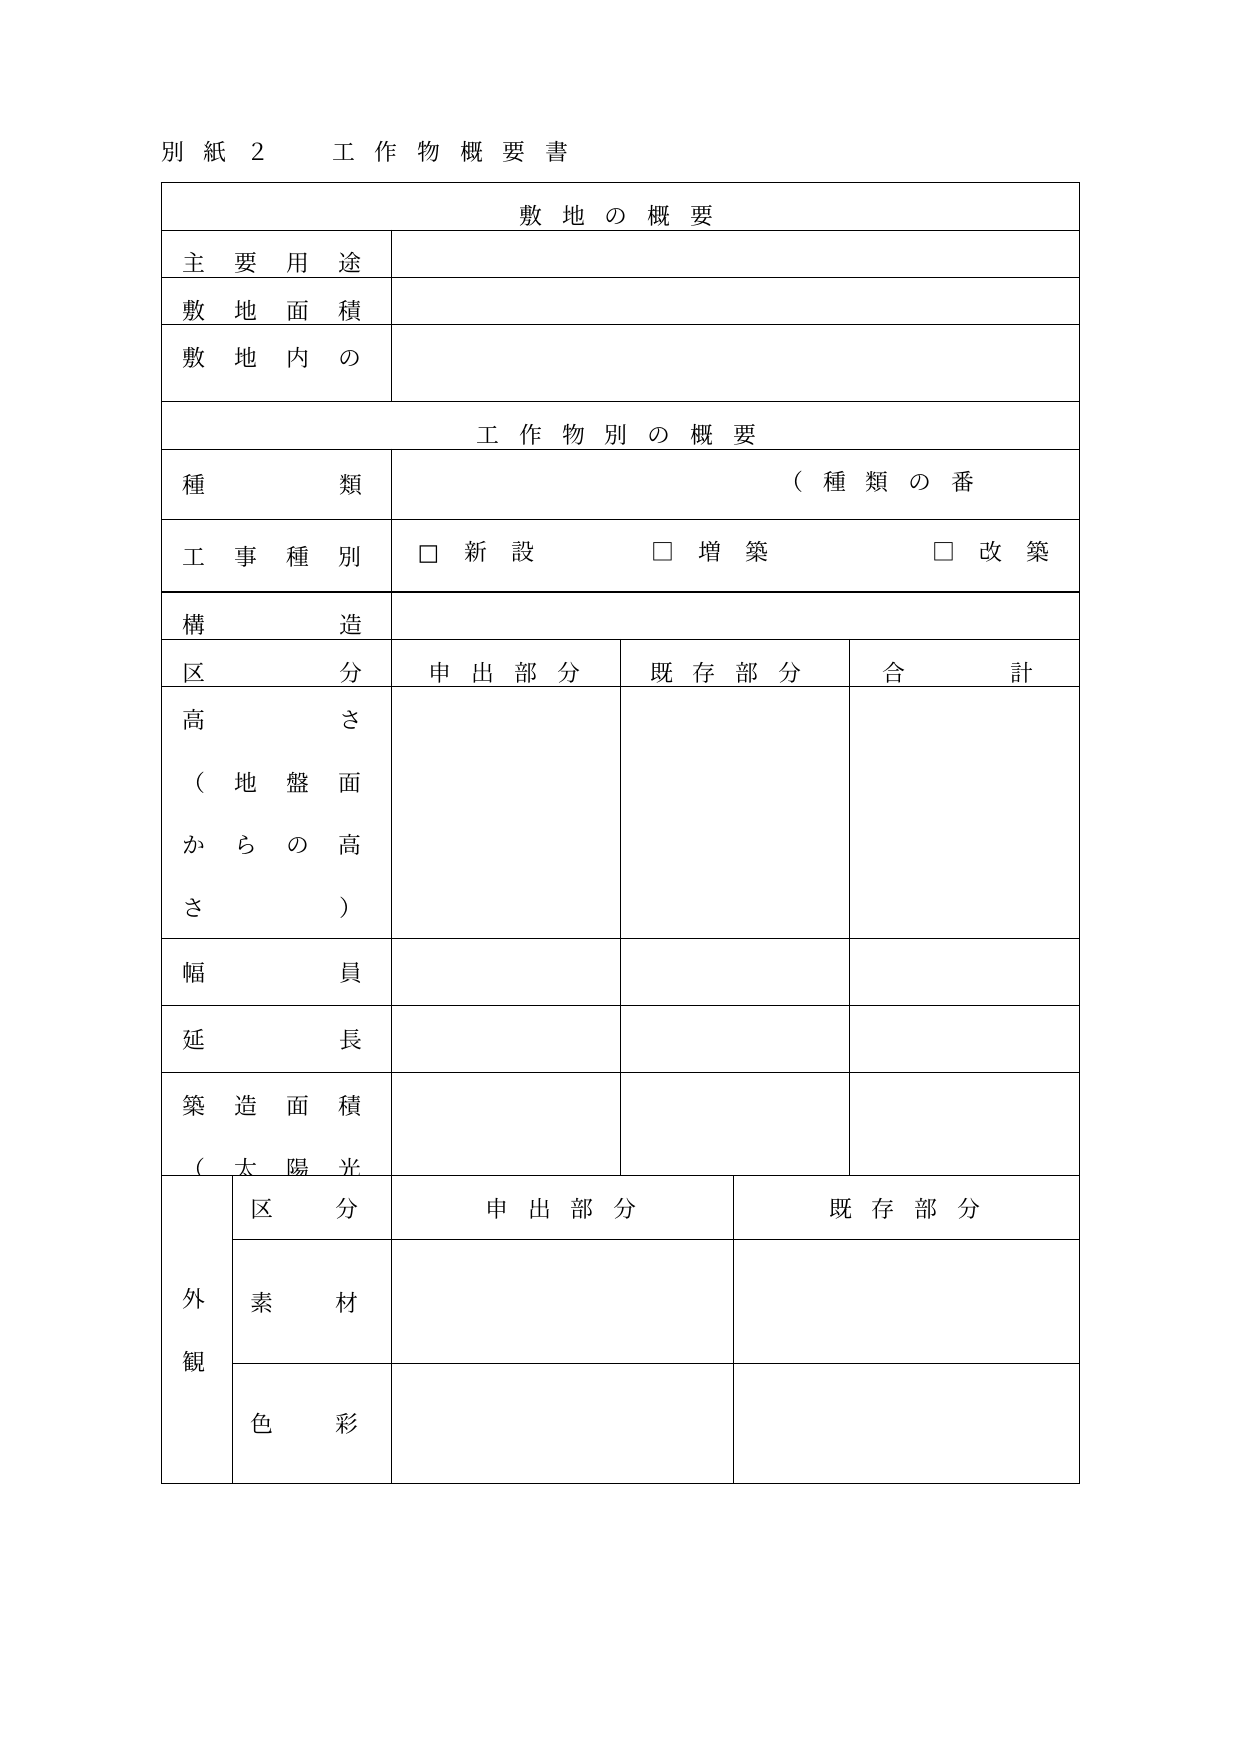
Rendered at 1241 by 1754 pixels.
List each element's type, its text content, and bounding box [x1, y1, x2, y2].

table_cell [392, 1073, 620, 1175]
table_cell [734, 1240, 1079, 1363]
table_cell 構造 [162, 593, 391, 639]
table_cell □新設 □増築 □改築 □移転 □修繕 □模様替 □色彩の変更 ㎡ [392, 520, 1079, 591]
table_cell [392, 278, 1079, 324]
table_cell 主要用途 [162, 231, 391, 277]
table_cell [734, 1364, 1079, 1482]
table_cell 高さ （地盤面からの高さ） [162, 687, 391, 938]
table_cell 敷地面積 [162, 278, 391, 324]
table_cell 延長 [162, 1006, 391, 1072]
table_cell 敷地内の工作物の数 [162, 325, 391, 401]
table_cell [850, 1073, 1079, 1175]
table_cell [392, 1240, 733, 1363]
table_cell [850, 1006, 1079, 1072]
table_cell [621, 687, 849, 938]
table_cell [621, 939, 849, 1005]
table_cell [392, 1006, 620, 1072]
table_cell [850, 939, 1079, 1005]
table_header 敷地の概要 [162, 183, 1079, 229]
table_cell 幅員 [162, 939, 391, 1005]
table_cell 種類 [162, 450, 391, 518]
text 別紙２ 工作物概要書 [161, 119, 1079, 182]
table_cell 素 材 [233, 1240, 391, 1363]
table_cell 既存部分 [621, 640, 849, 686]
table_cell 工作物別の概要 [162, 402, 1079, 448]
table_cell [392, 231, 1079, 277]
table_cell [392, 593, 1079, 639]
table_cell 工事種別 [162, 520, 391, 591]
table_cell 築造面積 （太陽光発電施設の場合はパネル面積） [162, 1073, 391, 1175]
table_cell 区 分 [233, 1176, 391, 1239]
table_cell 合 計 [850, 640, 1079, 686]
table_cell 色 彩 [233, 1364, 391, 1482]
table_cell 既存部分 [734, 1176, 1079, 1239]
table_cell [392, 687, 620, 938]
table_cell （種類の番号： ） [392, 450, 1079, 518]
table_cell 区分 [162, 640, 391, 686]
table_cell [621, 1073, 849, 1175]
table_cell 申出部分 [392, 1176, 733, 1239]
table_cell 申出部分 [392, 640, 620, 686]
table_cell 外観 [162, 1176, 232, 1482]
table_cell [392, 939, 620, 1005]
table_cell [621, 1006, 849, 1072]
table_cell [392, 1364, 733, 1482]
table_cell [392, 325, 1079, 401]
table_cell [850, 687, 1079, 938]
